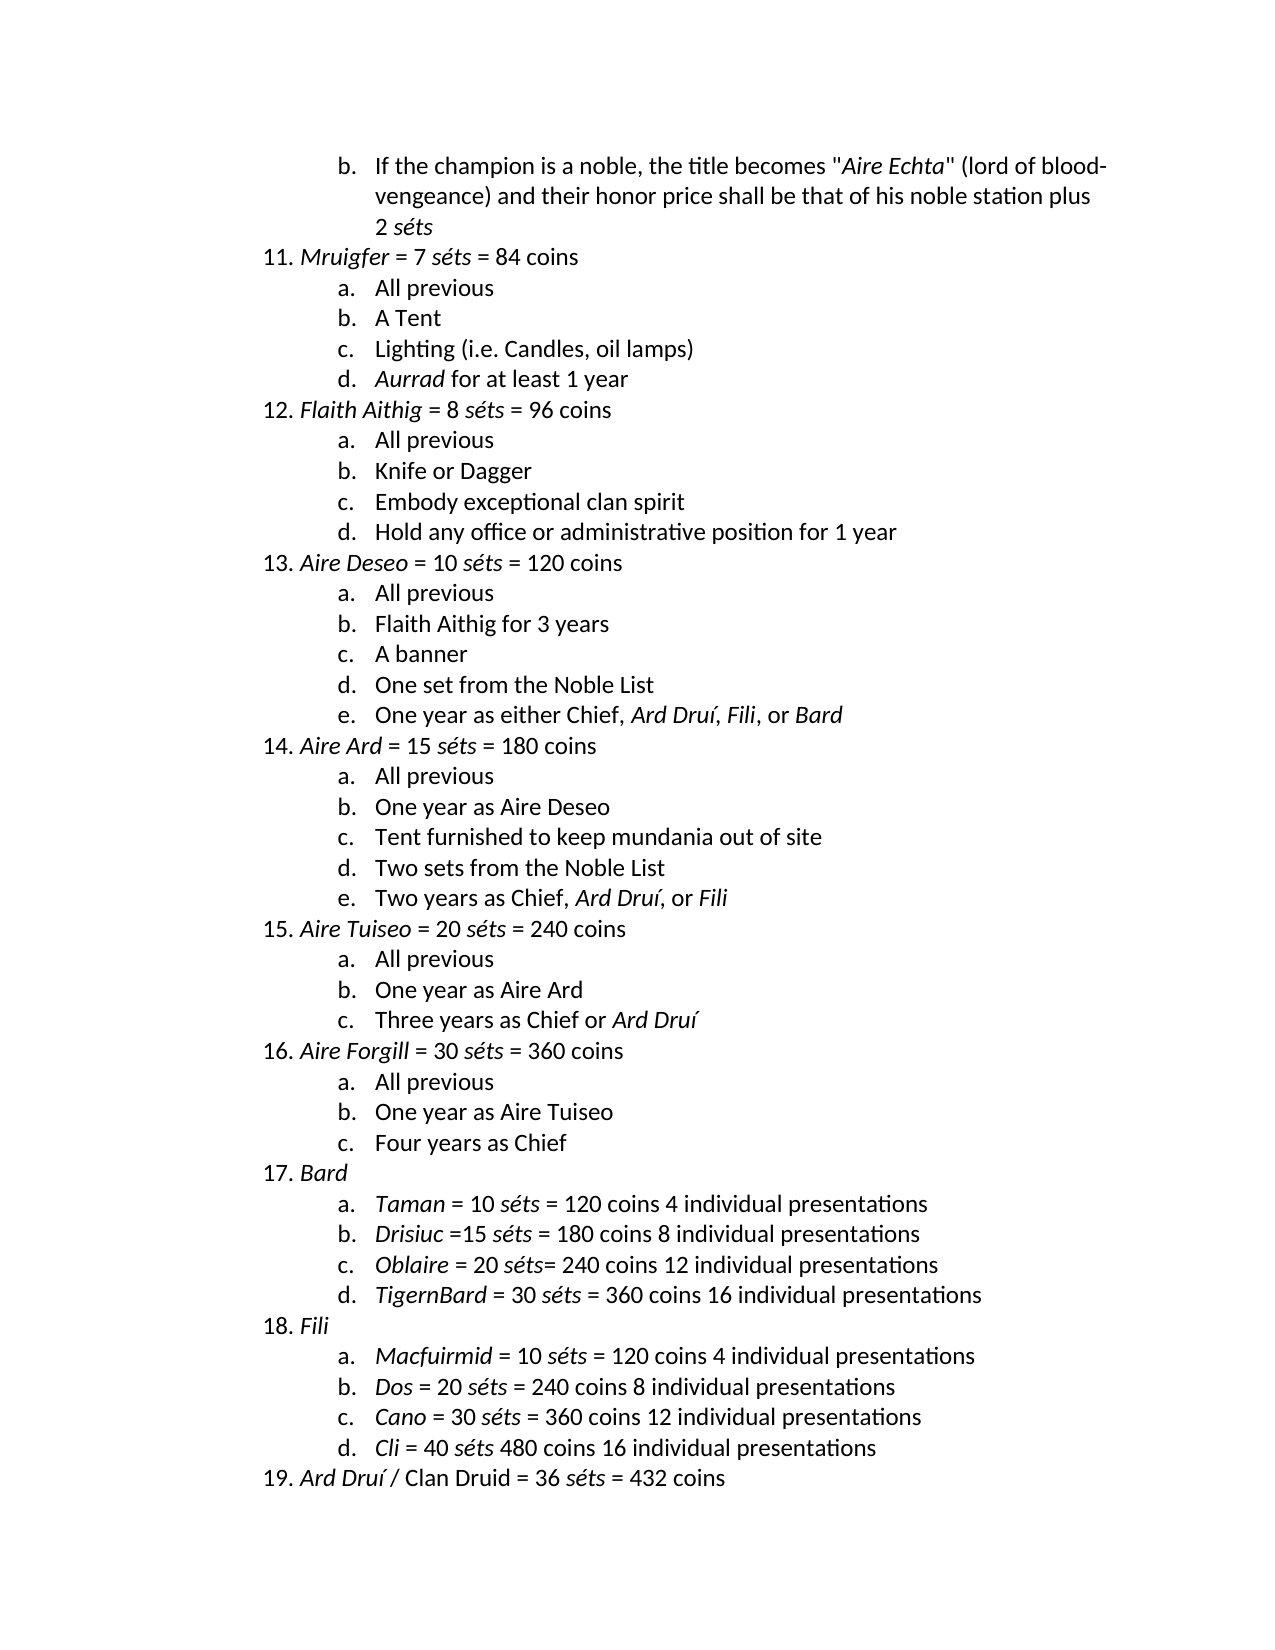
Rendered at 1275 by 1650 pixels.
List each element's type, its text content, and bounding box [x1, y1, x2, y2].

list Aire Ard = 15 séts = 180 coins [262, 730, 1125, 760]
list Mruigfer = 7 séts = 84 coins [262, 242, 1125, 272]
list Aire Deseo = 10 séts = 120 coins [262, 547, 1125, 577]
list Dos = 20 séts = 240 coins 8 individual presentations [337, 1371, 1125, 1401]
list One year as Aire Tuiseo [337, 1096, 1125, 1127]
list Embody exceptional clan spirit [337, 486, 1125, 516]
list Ard Druí / Clan Druid = 36 séts = 432 coins [262, 1462, 1125, 1493]
list All previous [337, 760, 1125, 791]
list Four years as Chief [337, 1127, 1125, 1157]
list All previous [337, 272, 1125, 303]
list Fili [262, 1310, 1125, 1340]
list Oblaire = 20 séts= 240 coins 12 individual presentations [337, 1249, 1125, 1279]
list If the champion is a noble, the title becomes "Aire Echta" (lord of blood-vengeance) and their honor price shall be that of his noble station plus 2 séts [337, 150, 1125, 242]
list Hold any office or administrative position for 1 year [337, 516, 1125, 547]
list A Tent [337, 303, 1125, 333]
list Cano = 30 séts = 360 coins 12 individual presentations [337, 1401, 1125, 1432]
list One year as Aire Deseo [337, 791, 1125, 821]
list Aurrad for at least 1 year [337, 364, 1125, 394]
list Lighting (i.e. Candles, oil lamps) [337, 333, 1125, 364]
list Taman = 10 séts = 120 coins 4 individual presentations [337, 1188, 1125, 1218]
list Flaith Aithig for 3 years [337, 608, 1125, 638]
list Tent furnished to keep mundania out of site [337, 821, 1125, 852]
list A banner [337, 638, 1125, 669]
list Aire Forgill = 30 séts = 360 coins [262, 1035, 1125, 1066]
list Aire Tuiseo = 20 séts = 240 coins [262, 913, 1125, 943]
list One set from the Noble List [337, 669, 1125, 699]
list All previous [337, 425, 1125, 455]
list Knife or Dagger [337, 455, 1125, 486]
list Bard [262, 1157, 1125, 1188]
list Macfuirmid = 10 séts = 120 coins 4 individual presentations [337, 1340, 1125, 1371]
list TigernBard = 30 séts = 360 coins 16 individual presentations [337, 1279, 1125, 1310]
list All previous [337, 1066, 1125, 1096]
list Three years as Chief or Ard Druí [337, 1004, 1125, 1035]
list Two years as Chief, Ard Druí, or Fili [337, 882, 1125, 913]
list All previous [337, 577, 1125, 608]
list One year as either Chief, Ard Druí, Fili, or Bard [337, 699, 1125, 730]
list One year as Aire Ard [337, 974, 1125, 1004]
list Flaith Aithig = 8 séts = 96 coins [262, 394, 1125, 425]
list Drisiuc =15 séts = 180 coins 8 individual presentations [337, 1218, 1125, 1249]
list Two sets from the Noble List [337, 852, 1125, 882]
list Cli = 40 séts 480 coins 16 individual presentations [337, 1432, 1125, 1462]
list All previous [337, 943, 1125, 974]
